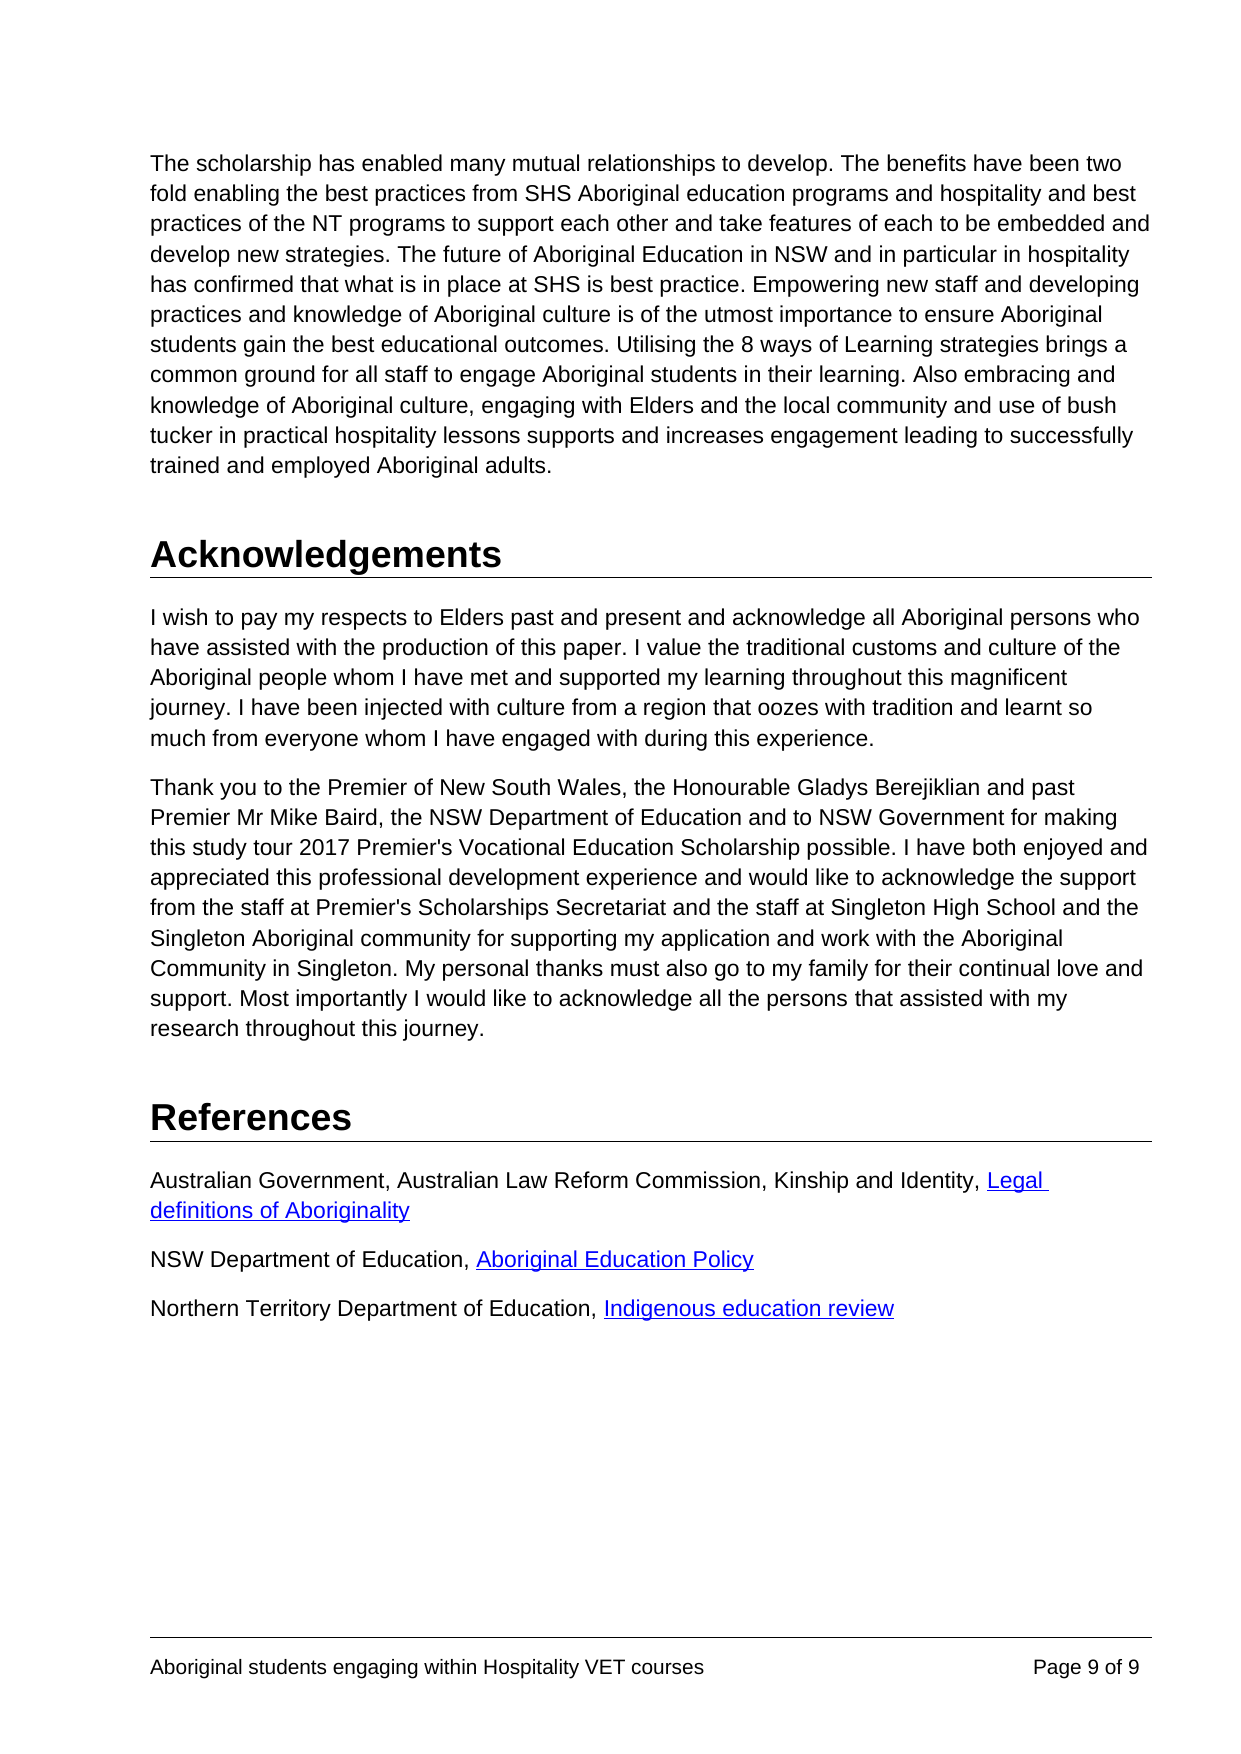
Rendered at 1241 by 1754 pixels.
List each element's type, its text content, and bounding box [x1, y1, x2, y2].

text The scholarship has enabled many mutual relationships to develop. The benefits have been two fold enabling the best practices from SHS Aboriginal education programs and hospitality and best practices of the NT programs to support each other and take features of each to be embedded and develop new strategies. The future of Aboriginal Education in NSW and in particular in hospitality has confirmed that what is in place at SHS is best practice. Empowering new staff and developing practices and knowledge of Aboriginal culture is of the utmost importance to ensure Aboriginal students gain the best educational outcomes. Utilising the 8 ways of Learning strategies brings a common ground for all staff to engage Aboriginal students in their learning. Also embracing and knowledge of Aboriginal culture, engaging with Elders and the local community and use of bush tucker in practical hospitality lessons supports and increases engagement leading to successfully trained and employed Aboriginal adults. [150, 150, 1152, 478]
text Northern Territory Department of Education, Indigenous education review [150, 1295, 1152, 1321]
subtitle References [150, 1095, 1152, 1141]
text I wish to pay my respects to Elders past and present and acknowledge all Aboriginal persons who have assisted with the production of this paper. I value the traditional customs and culture of the Aboriginal people whom I have met and supported my learning throughout this magnificent journey. I have been injected with culture from a region that oozes with tradition and learnt so much from everyone whom I have engaged with during this experience. [150, 604, 1152, 751]
text NSW Department of Education, Aboriginal Education Policy [150, 1246, 1152, 1272]
subtitle Acknowledgements [150, 532, 1152, 577]
text Australian Government, Australian Law Reform Commission, Kinship and Identity, Legal definitions of Aboriginality [150, 1167, 1152, 1223]
text Thank you to the Premier of New South Wales, the Honourable Gladys Berejiklian and past Premier Mr Mike Baird, the NSW Department of Education and to NSW Government for making this study tour 2017 Premier's Vocational Education Scholarship possible. I have both enjoyed and appreciated this professional development experience and would like to acknowledge the support from the staff at Premier's Scholarships Secretariat and the staff at Singleton High School and the Singleton Aboriginal community for supporting my application and work with the Aboriginal Community in Singleton. My personal thanks must also go to my family for their continual love and support. Most importantly I would like to acknowledge all the persons that assisted with my research throughout this journey. [150, 773, 1152, 1042]
